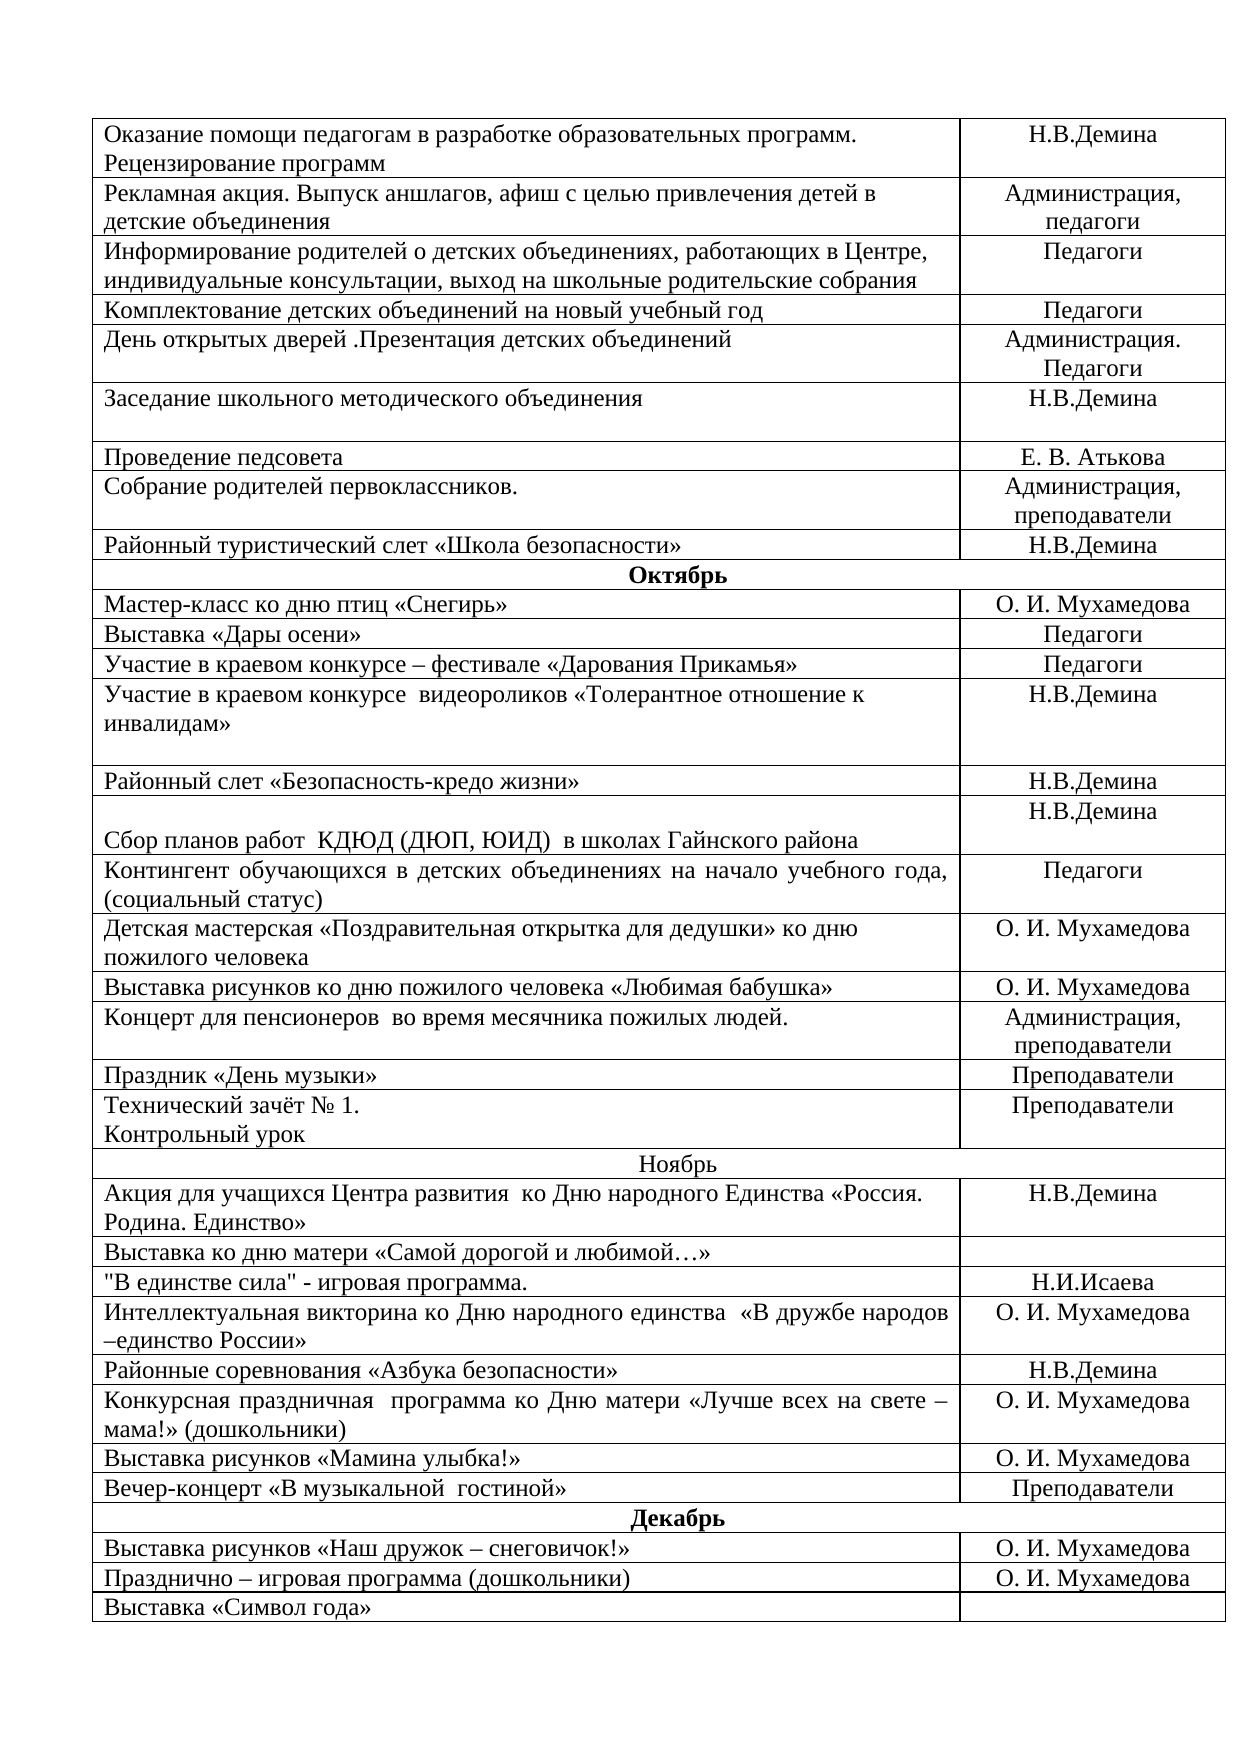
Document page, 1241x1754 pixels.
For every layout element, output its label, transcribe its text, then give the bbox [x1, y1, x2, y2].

table_cell Проведение педсовета [93, 442, 959, 470]
table_cell О. И. Мухамедова [961, 914, 1225, 971]
table_cell Н.В.Демина [961, 530, 1225, 559]
table_cell Комплектование детских объединений на новый учебный год [93, 295, 959, 323]
table_cell Выставка «Символ года» [93, 1593, 959, 1621]
table_cell Е. В. Атькова [961, 442, 1225, 470]
table_cell Конкурсная праздничная программа ко Дню матери «Лучше всех на свете – мама!» (дошкольники) [93, 1385, 959, 1442]
table_cell Празднично – игровая программа (дошкольники) [93, 1563, 959, 1591]
table_cell Заседание школьного методического объединения [93, 383, 959, 441]
table_cell Рекламная акция. Выпуск аншлагов, афиш с целью привлечения детей в детские объединения [93, 178, 959, 235]
table_cell Н.В.Демина [961, 679, 1225, 765]
table_cell Администрация. Педагоги [961, 325, 1225, 382]
table_cell Контингент обучающихся в детских объединениях на начало учебного года, (социальный статус) [93, 855, 959, 912]
table_cell Вечер-концерт «В музыкальной гостиной» [93, 1473, 959, 1502]
table_cell Информирование родителей о детских объединениях, работающих в Центре, индивидуальные консультации, выход на школьные родительские собрания [93, 236, 959, 294]
table_cell День открытых дверей .Презентация детских объединений [93, 325, 959, 382]
table_cell Педагоги [961, 649, 1225, 678]
table_cell О. И. Мухамедова [961, 1533, 1225, 1562]
table_cell О. И. Мухамедова [961, 972, 1225, 1001]
table_cell Педагоги [961, 236, 1225, 294]
table_cell Н.В.Демина [961, 796, 1225, 854]
table_cell Концерт для пенсионеров во время месячника пожилых людей. [93, 1002, 959, 1059]
table_cell Ноябрь [93, 1149, 1225, 1177]
table_cell Акция для учащихся Центра развития ко Дню народного Единства «Россия. Родина. Единство» [93, 1179, 959, 1236]
table_cell Интеллектуальная викторина ко Дню народного единства «В дружбе народов –единство России» [93, 1297, 959, 1354]
table_cell Педагоги [961, 619, 1225, 648]
table_cell Педагоги [961, 855, 1225, 912]
table_cell Октябрь [93, 560, 1225, 588]
table_cell Праздник «День музыки» [93, 1060, 959, 1089]
table_cell Районные соревнования «Азбука безопасности» [93, 1355, 959, 1384]
table_cell Районный туристический слет «Школа безопасности» [93, 530, 959, 559]
table_cell Выставка рисунков ко дню пожилого человека «Любимая бабушка» [93, 972, 959, 1001]
table_cell Выставка рисунков «Мамина улыбка!» [93, 1444, 959, 1472]
table_cell Оказание помощи педагогам в разработке образовательных программ. Рецензирование программ [93, 119, 959, 177]
table_cell "В единстве сила" - игровая программа. [93, 1267, 959, 1296]
table_cell Преподаватели [961, 1060, 1225, 1089]
table_cell [961, 1237, 1225, 1266]
table_cell Районный слет «Безопасность-кредо жизни» [93, 766, 959, 795]
table_cell Технический зачёт № 1. Контрольный урок [93, 1090, 959, 1148]
table_cell Н.В.Демина [961, 766, 1225, 795]
table_cell Участие в краевом конкурсе – фестивале «Дарования Прикамья» [93, 649, 959, 678]
table_cell Участие в краевом конкурсе видеороликов «Толерантное отношение к инвалидам» [93, 679, 959, 765]
table_cell Администрация, преподаватели [961, 1002, 1225, 1059]
table_cell Администрация, преподаватели [961, 471, 1225, 529]
table_cell [961, 1593, 1225, 1621]
table_cell О. И. Мухамедова [961, 590, 1225, 618]
table_cell Преподаватели [961, 1090, 1225, 1148]
table_cell Преподаватели [961, 1473, 1225, 1502]
table_cell Педагоги [961, 295, 1225, 323]
table_cell О. И. Мухамедова [961, 1297, 1225, 1354]
table_cell Сбор планов работ КДЮД (ДЮП, ЮИД) в школах Гайнского района [93, 796, 959, 854]
table_cell Детская мастерская «Поздравительная открытка для дедушки» ко дню пожилого человека [93, 914, 959, 971]
table_cell Собрание родителей первоклассников. [93, 471, 959, 529]
table_cell Н.В.Демина [961, 1355, 1225, 1384]
table_cell Выставка рисунков «Наш дружок – снеговичок!» [93, 1533, 959, 1562]
table_cell О. И. Мухамедова [961, 1444, 1225, 1472]
table_cell О. И. Мухамедова [961, 1385, 1225, 1442]
table_cell Н.В.Демина [961, 119, 1225, 177]
table_cell Н.В.Демина [961, 383, 1225, 441]
table_cell Декабрь [93, 1503, 1225, 1532]
table_cell Мастер-класс ко дню птиц «Снегирь» [93, 590, 959, 618]
table_cell Выставка ко дню матери «Самой дорогой и любимой…» [93, 1237, 959, 1266]
table_cell О. И. Мухамедова [961, 1563, 1225, 1591]
table_cell Н.В.Демина [961, 1179, 1225, 1236]
table_cell Н.И.Исаева [961, 1267, 1225, 1296]
table_cell Администрация, педагоги [961, 178, 1225, 235]
table_cell Выставка «Дары осени» [93, 619, 959, 648]
